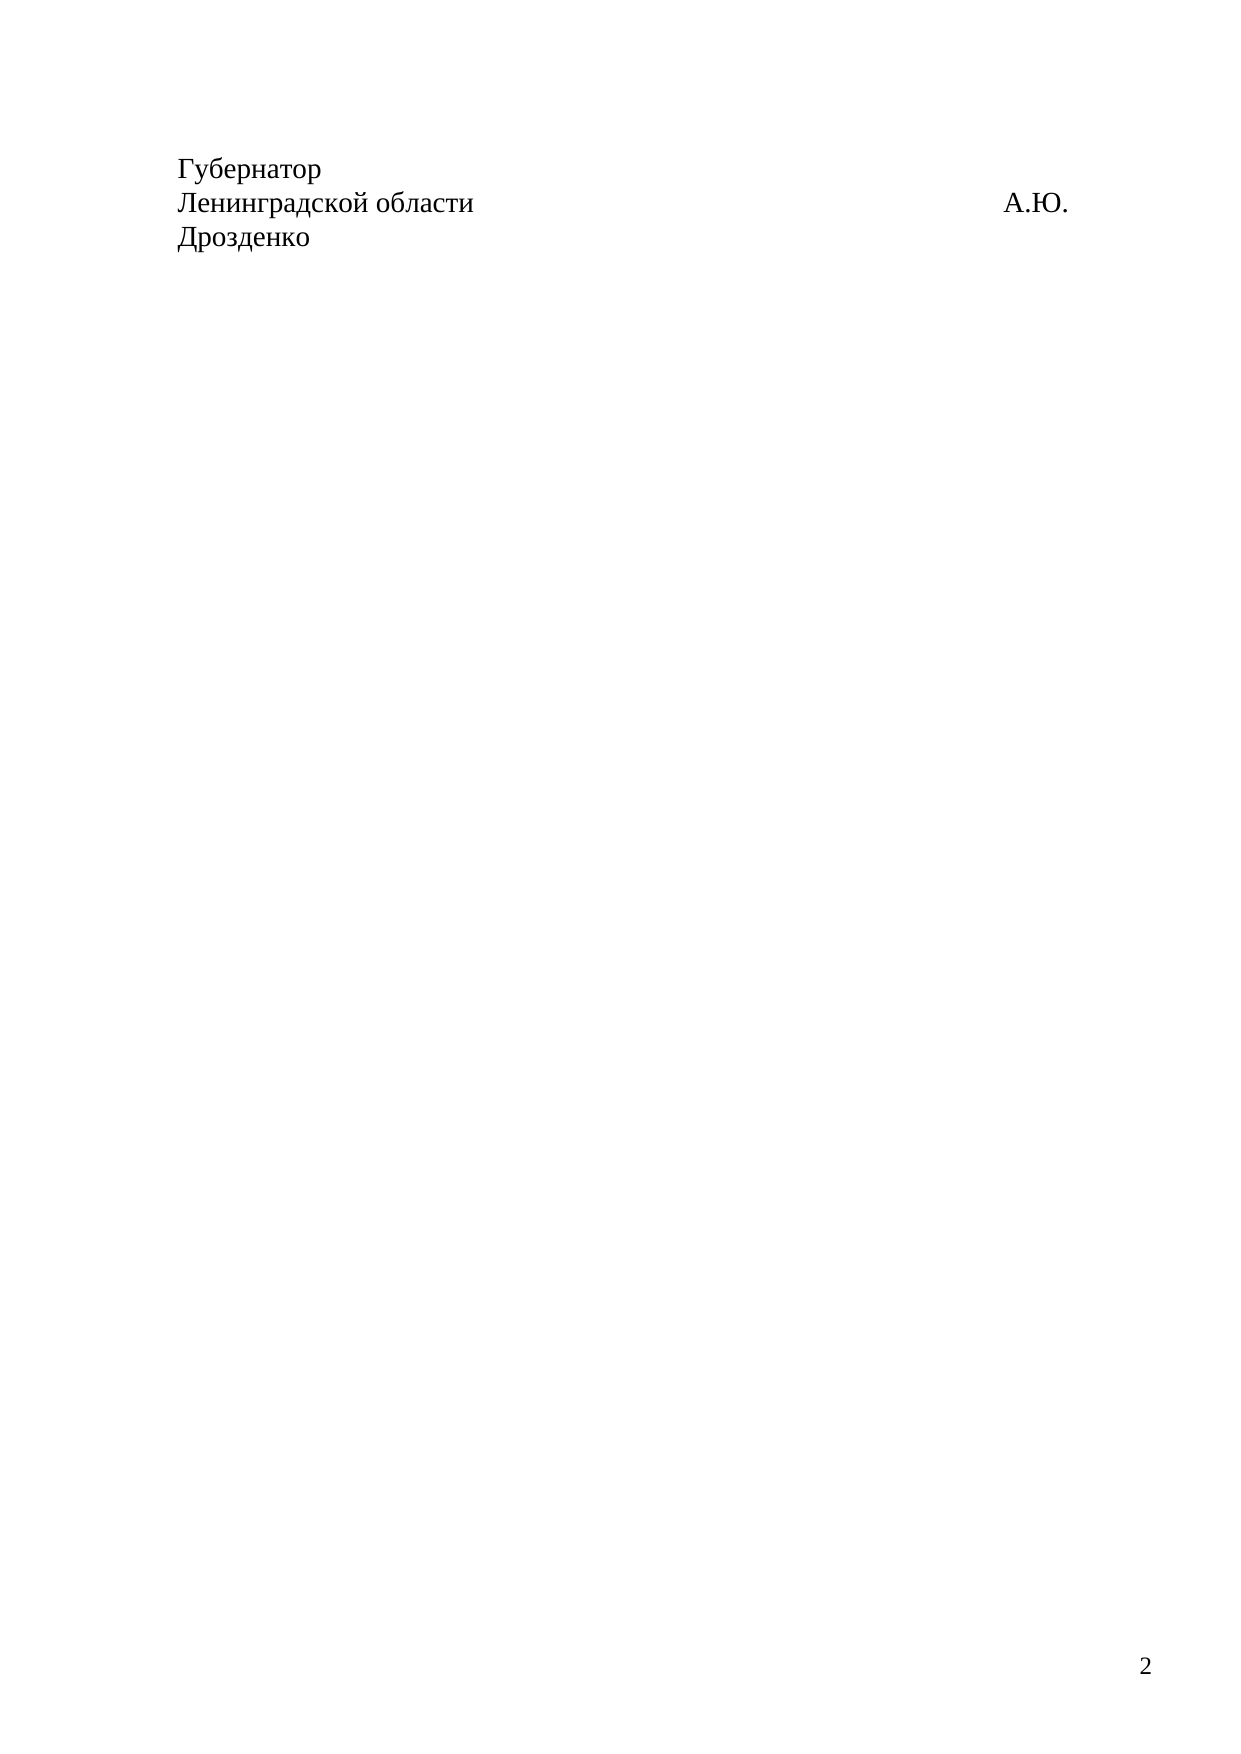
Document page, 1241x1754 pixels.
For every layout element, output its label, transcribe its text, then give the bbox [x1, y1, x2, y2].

text Губернатор [177, 152, 1152, 185]
text Ленинградской области А.Ю. Дрозденко [177, 185, 1152, 252]
